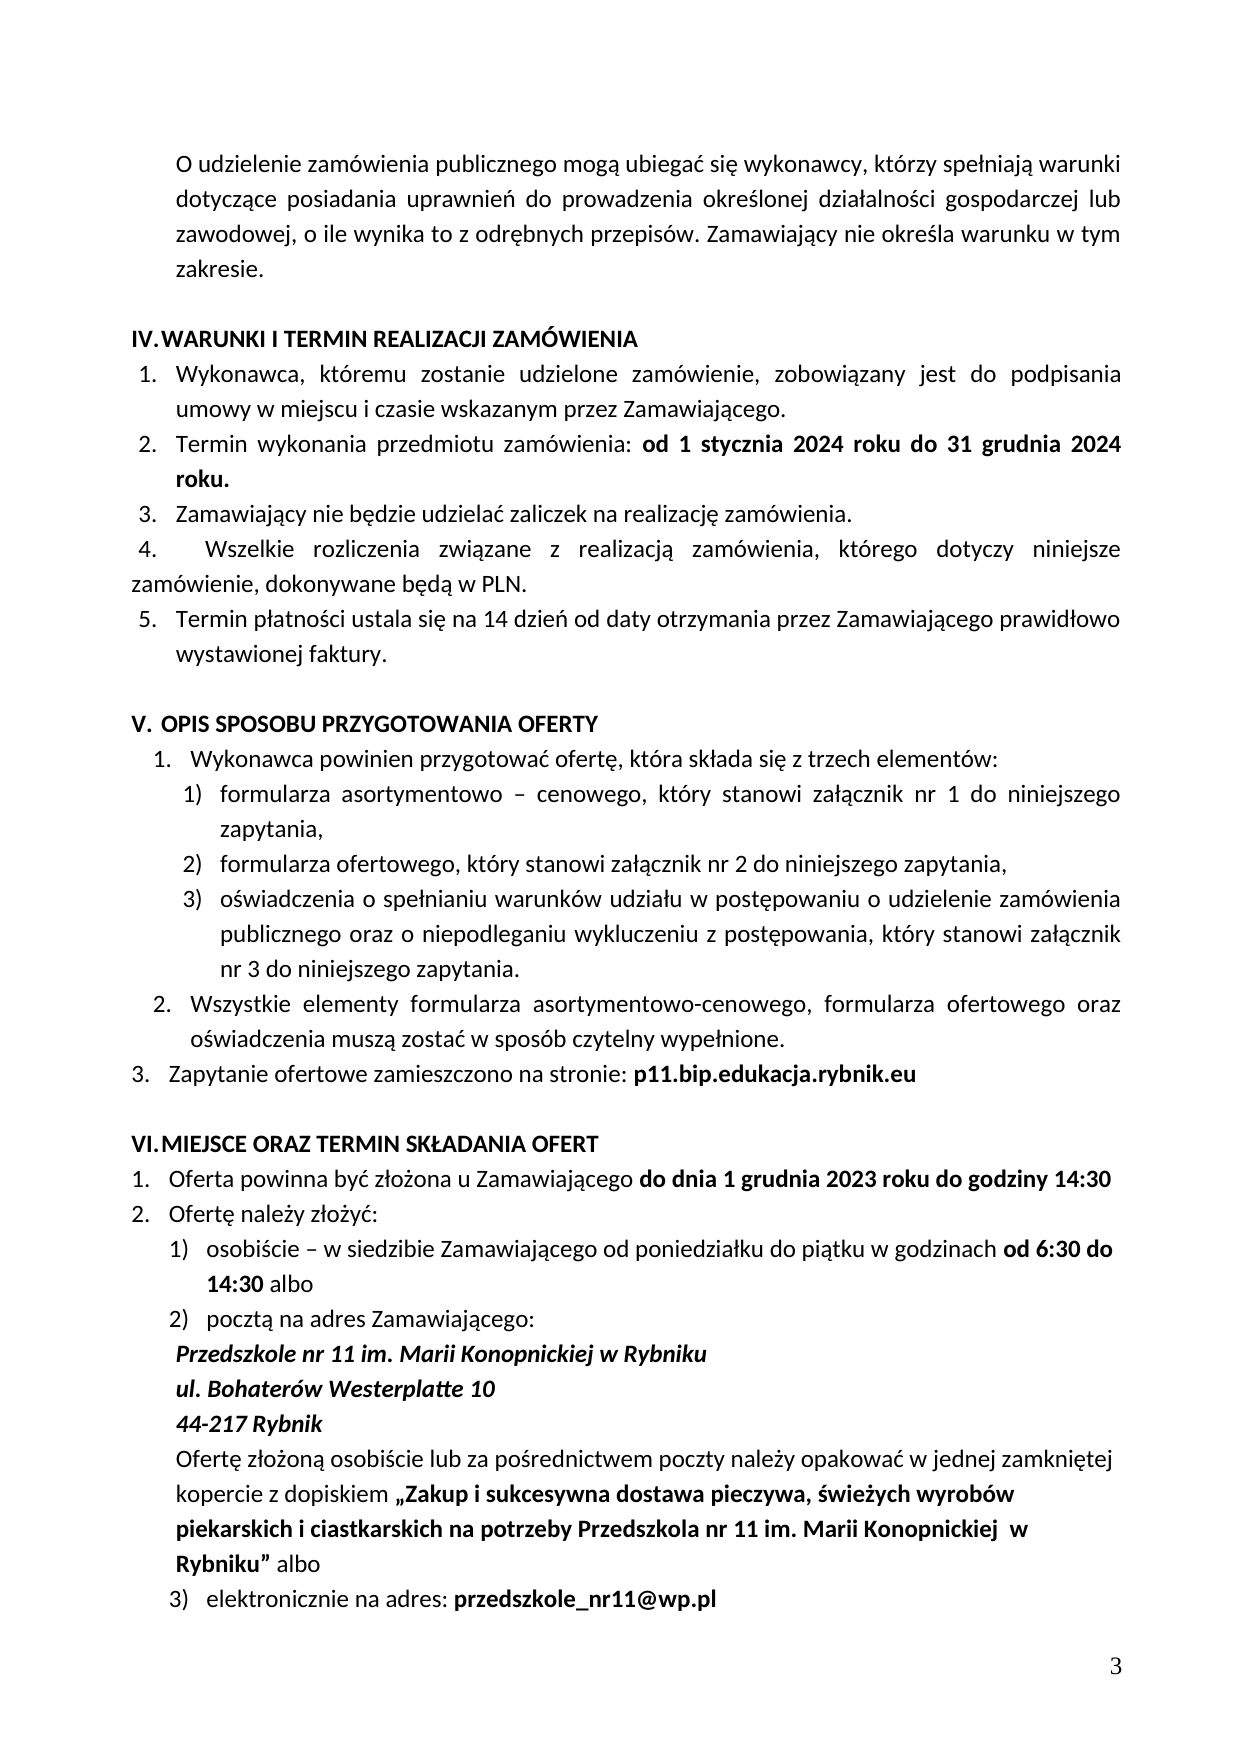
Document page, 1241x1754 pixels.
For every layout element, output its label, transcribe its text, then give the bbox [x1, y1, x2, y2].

list Ofertę należy złożyć: [131, 1198, 1122, 1228]
list Wykonawca, któremu zostanie udzielone zamówienie, zobowiązany jest do podpisania umowy w miejscu i czasie wskazanym przez Zamawiającego. [138, 358, 1122, 423]
text 44-217 Rybnik [176, 1408, 1122, 1438]
list Oferta powinna być złożona u Zamawiającego do dnia 1 grudnia 2023 roku do godziny 14:30 [131, 1163, 1122, 1193]
text Ofertę złożoną osobiście lub za pośrednictwem poczty należy opakować w jednej zamkniętej kopercie z dopiskiem „Zakup i sukcesywna dostawa pieczywa, świeżych wyrobów piekarskich i ciastkarskich na potrzeby Przedszkola nr 11 im. Marii Konopnickiej w Rybniku” albo [176, 1443, 1122, 1578]
list formularza ofertowego, który stanowi załącznik nr 2 do niniejszego zapytania, [182, 848, 1122, 878]
text Przedszkole nr 11 im. Marii Konopnickiej w Rybniku [176, 1338, 1122, 1368]
list OPIS SPOSOBU PRZYGOTOWANIA OFERTY [131, 708, 1122, 738]
text O udzielenie zamówienia publicznego mogą ubiegać się wykonawcy, którzy spełniają warunki dotyczące posiadania uprawnień do prowadzenia określonej działalności gospodarczej lub zawodowej, o ile wynika to z odrębnych przepisów. Zamawiający nie określa warunku w tym zakresie. [176, 148, 1122, 283]
list oświadczenia o spełnianiu warunków udziału w postępowaniu o udzielenie zamówienia publicznego oraz o niepodleganiu wykluczeniu z postępowania, który stanowi załącznik nr 3 do niniejszego zapytania. [182, 883, 1122, 983]
list Zapytanie ofertowe zamieszczono na stronie: p11.bip.edukacja.rybnik.eu [131, 1058, 1122, 1088]
list elektronicznie na adres: przedszkole_nr11@wp.pl [169, 1583, 1122, 1613]
list Wykonawca powinien przygotować ofertę, która składa się z trzech elementów: [153, 743, 1122, 773]
list MIEJSCE ORAZ TERMIN SKŁADANIA OFERT [131, 1128, 1122, 1158]
list WARUNKI I TERMIN REALIZACJI ZAMÓWIENIA [131, 323, 1122, 353]
text ul. Bohaterów Westerplatte 10 [176, 1373, 1122, 1403]
list Zamawiający nie będzie udzielać zaliczek na realizację zamówienia. [138, 498, 1122, 528]
list Termin płatności ustala się na 14 dzień od daty otrzymania przez Zamawiającego prawidłowo wystawionej faktury. [138, 603, 1122, 668]
list Wszelkie rozliczenia związane z realizacją zamówienia, którego dotyczy niniejsze zamówienie, dokonywane będą w PLN. [131, 533, 1122, 598]
list Wszystkie elementy formularza asortymentowo-cenowego, formularza ofertowego oraz oświadczenia muszą zostać w sposób czytelny wypełnione. [153, 988, 1122, 1053]
list Termin wykonania przedmiotu zamówienia: od 1 stycznia 2024 roku do 31 grudnia 2024 roku. [138, 428, 1122, 493]
list osobiście – w siedzibie Zamawiającego od poniedziałku do piątku w godzinach od 6:30 do 14:30 albo [169, 1233, 1122, 1298]
list pocztą na adres Zamawiającego: [169, 1303, 1122, 1333]
list formularza asortymentowo – cenowego, który stanowi załącznik nr 1 do niniejszego zapytania, [182, 778, 1122, 843]
